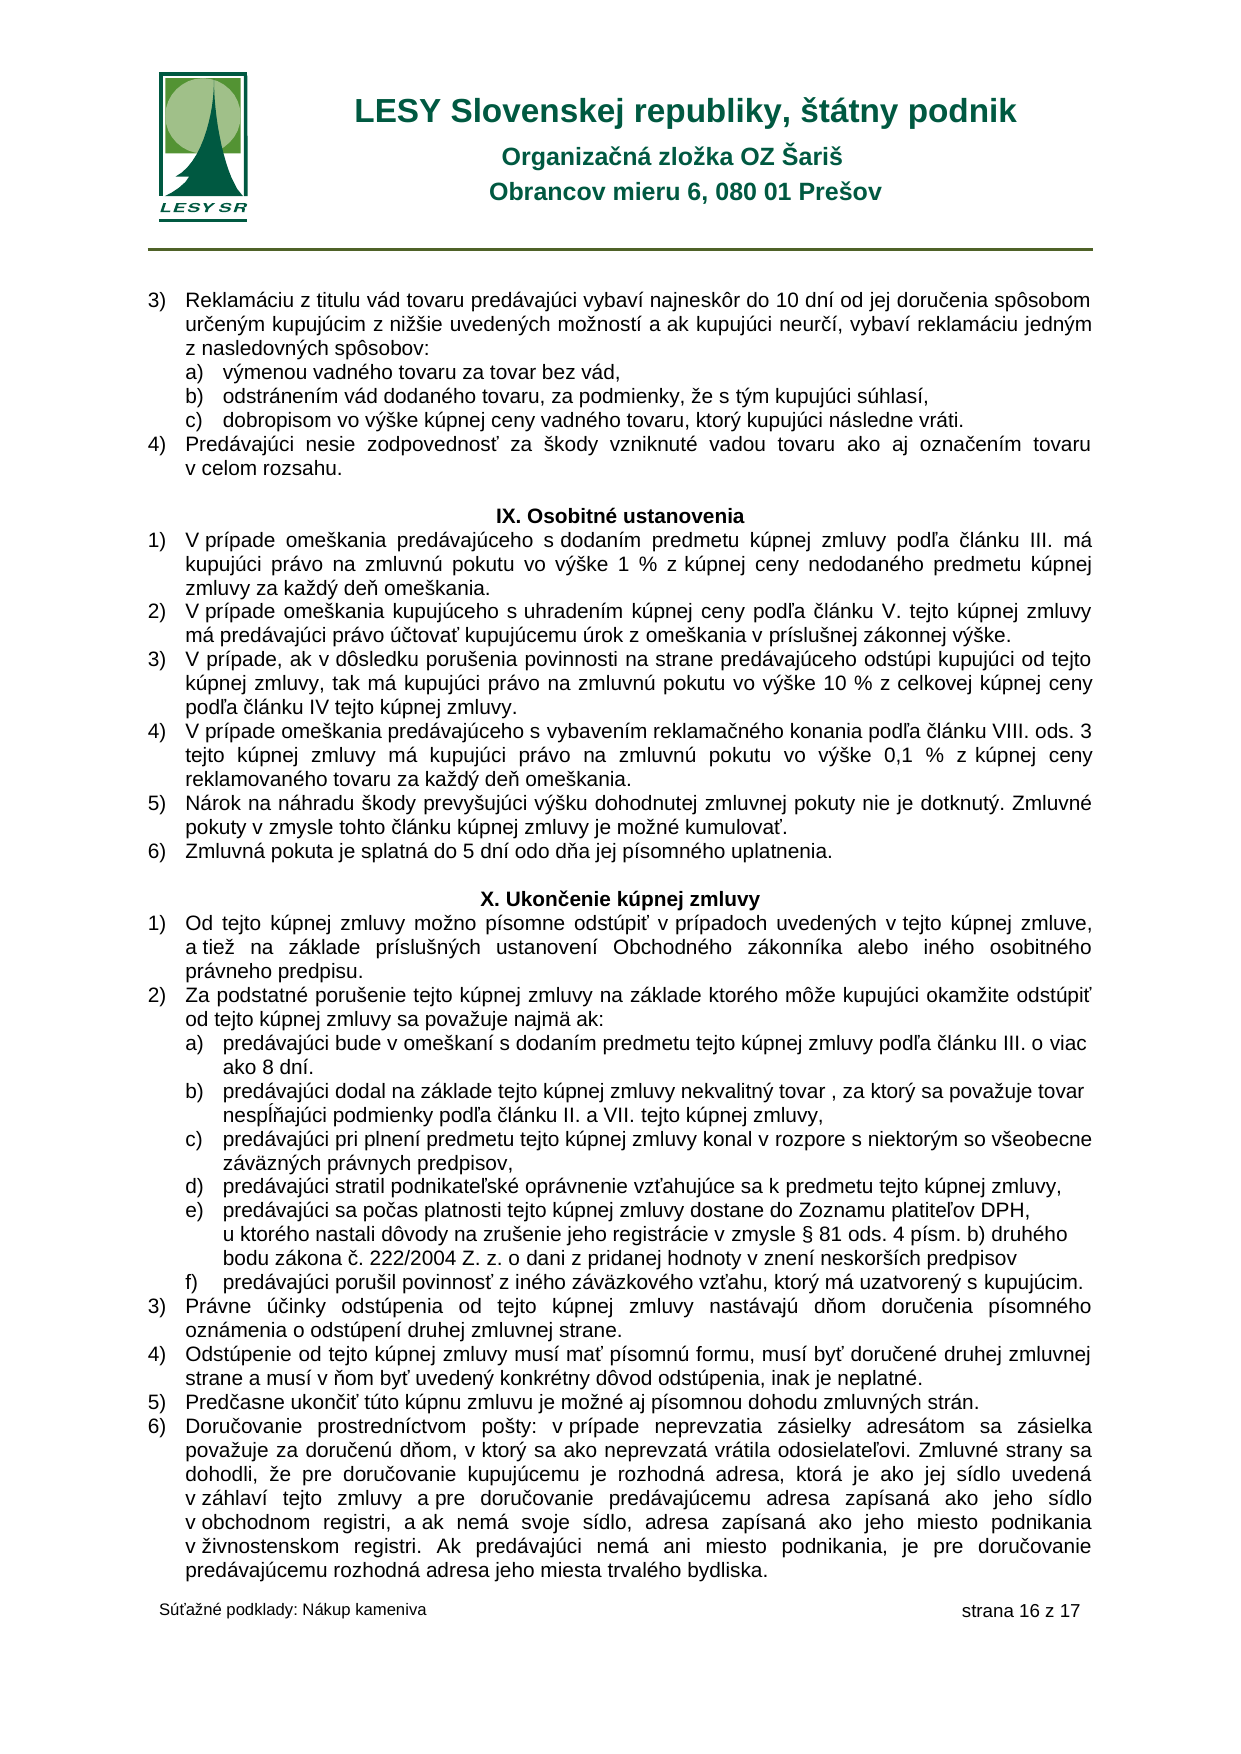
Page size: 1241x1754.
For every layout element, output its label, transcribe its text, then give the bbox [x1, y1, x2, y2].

list dobropisom vo výške kúpnej ceny vadného tovaru, ktorý kupujúci následne vráti. [185, 408, 1093, 432]
list predávajúci bude v omeškaní s dodaním predmetu tejto kúpnej zmluvy podľa článku III. o viac ako 8 dní. [185, 1031, 1093, 1078]
list Zmluvná pokuta je splatná do 5 dní odo dňa jej písomného uplatnenia. [148, 839, 1093, 863]
list Právne účinky odstúpenia od tejto kúpnej zmluvy nastávajú dňom doručenia písomného oznámenia o odstúpení druhej zmluvnej strane. [148, 1294, 1093, 1342]
list Od tejto kúpnej zmluvy možno písomne odstúpiť v prípadoch uvedených v tejto kúpnej zmluve, a tiež na základe príslušných ustanovení Obchodného zákonníka alebo iného osobitného právneho predpisu. [148, 911, 1093, 983]
list výmenou vadného tovaru za tovar bez vád, [185, 360, 1093, 384]
list odstránením vád dodaného tovaru, za podmienky, že s tým kupujúci súhlasí, [185, 384, 1093, 408]
list Doručovanie prostredníctvom pošty: v prípade neprevzatia zásielky adresátom sa zásielka považuje za doručenú dňom, v ktorý sa ako neprevzatá vrátila odosielateľovi. Zmluvné strany sa dohodli, že pre doručovanie kupujúcemu je rozhodná adresa, ktorá je ako jej sídlo uvedená v záhlaví tejto zmluvy a pre doručovanie predávajúcemu adresa zapísaná ako jeho sídlo v obchodnom registri, a ak nemá svoje sídlo, adresa zapísaná ako jeho miesto podnikania v živnostenskom registri. Ak predávajúci nemá ani miesto podnikania, je pre doručovanie predávajúcemu rozhodná adresa jeho miesta trvalého bydliska. [148, 1414, 1093, 1582]
list Reklamáciu z titulu vád tovaru predávajúci vybaví najneskôr do 10 dní od jej doručenia spôsobom určeným kupujúcim z nižšie uvedených možností a ak kupujúci neurčí, vybaví reklamáciu jedným z nasledovných spôsobov: [148, 288, 1093, 360]
list Predávajúci nesie zodpovednosť za škody vzniknuté vadou tovaru ako aj označením tovaru v celom rozsahu. [148, 432, 1093, 479]
text IX. Osobitné ustanovenia [148, 503, 1093, 527]
list predávajúci porušil povinnosť z iného záväzkového vzťahu, ktorý má uzatvorený s kupujúcim. [185, 1270, 1093, 1294]
list Nárok na náhradu škody prevyšujúci výšku dohodnutej zmluvnej pokuty nie je dotknutý. Zmluvné pokuty v zmysle tohto článku kúpnej zmluvy je možné kumulovať. [148, 791, 1093, 839]
list predávajúci pri plnení predmetu tejto kúpnej zmluvy konal v rozpore s niektorým so všeobecne záväzných právnych predpisov, [185, 1126, 1093, 1174]
list V prípade omeškania kupujúceho s uhradením kúpnej ceny podľa článku V. tejto kúpnej zmluvy má predávajúci právo účtovať kupujúcemu úrok z omeškania v príslušnej zákonnej výške. [148, 599, 1093, 647]
text X. Ukončenie kúpnej zmluvy [148, 887, 1093, 911]
list V prípade omeškania predávajúceho s dodaním predmetu kúpnej zmluvy podľa článku III. má kupujúci právo na zmluvnú pokutu vo výške 1 % z kúpnej ceny nedodaného predmetu kúpnej zmluvy za každý deň omeškania. [148, 527, 1093, 599]
list V prípade omeškania predávajúceho s vybavením reklamačného konania podľa článku VIII. ods. 3 tejto kúpnej zmluvy má kupujúci právo na zmluvnú pokutu vo výške 0,1 % z kúpnej ceny reklamovaného tovaru za každý deň omeškania. [148, 719, 1093, 791]
list V prípade, ak v dôsledku porušenia povinnosti na strane predávajúceho odstúpi kupujúci od tejto kúpnej zmluvy, tak má kupujúci právo na zmluvnú pokutu vo výške 10 % z celkovej kúpnej ceny podľa článku IV tejto kúpnej zmluvy. [148, 647, 1093, 719]
list Predčasne ukončiť túto kúpnu zmluvu je možné aj písomnou dohodu zmluvných strán. [148, 1390, 1093, 1414]
list Za podstatné porušenie tejto kúpnej zmluvy na základe ktorého môže kupujúci okamžite odstúpiť od tejto kúpnej zmluvy sa považuje najmä ak: [148, 983, 1093, 1031]
list predávajúci dodal na základe tejto kúpnej zmluvy nekvalitný tovar , za ktorý sa považuje tovar nespĺňajúci podmienky podľa článku II. a VII. tejto kúpnej zmluvy, [185, 1078, 1093, 1126]
list predávajúci sa počas platnosti tejto kúpnej zmluvy dostane do Zoznamu platiteľov DPH, u ktorého nastali dôvody na zrušenie jeho registrácie v zmysle § 81 ods. 4 písm. b) druhého bodu zákona č. 222/2004 Z. z. o dani z pridanej hodnoty v znení neskorších predpisov [185, 1198, 1093, 1270]
list predávajúci stratil podnikateľské oprávnenie vzťahujúce sa k predmetu tejto kúpnej zmluvy, [185, 1174, 1093, 1198]
list Odstúpenie od tejto kúpnej zmluvy musí mať písomnú formu, musí byť doručené druhej zmluvnej strane a musí v ňom byť uvedený konkrétny dôvod odstúpenia, inak je neplatné. [148, 1342, 1093, 1390]
